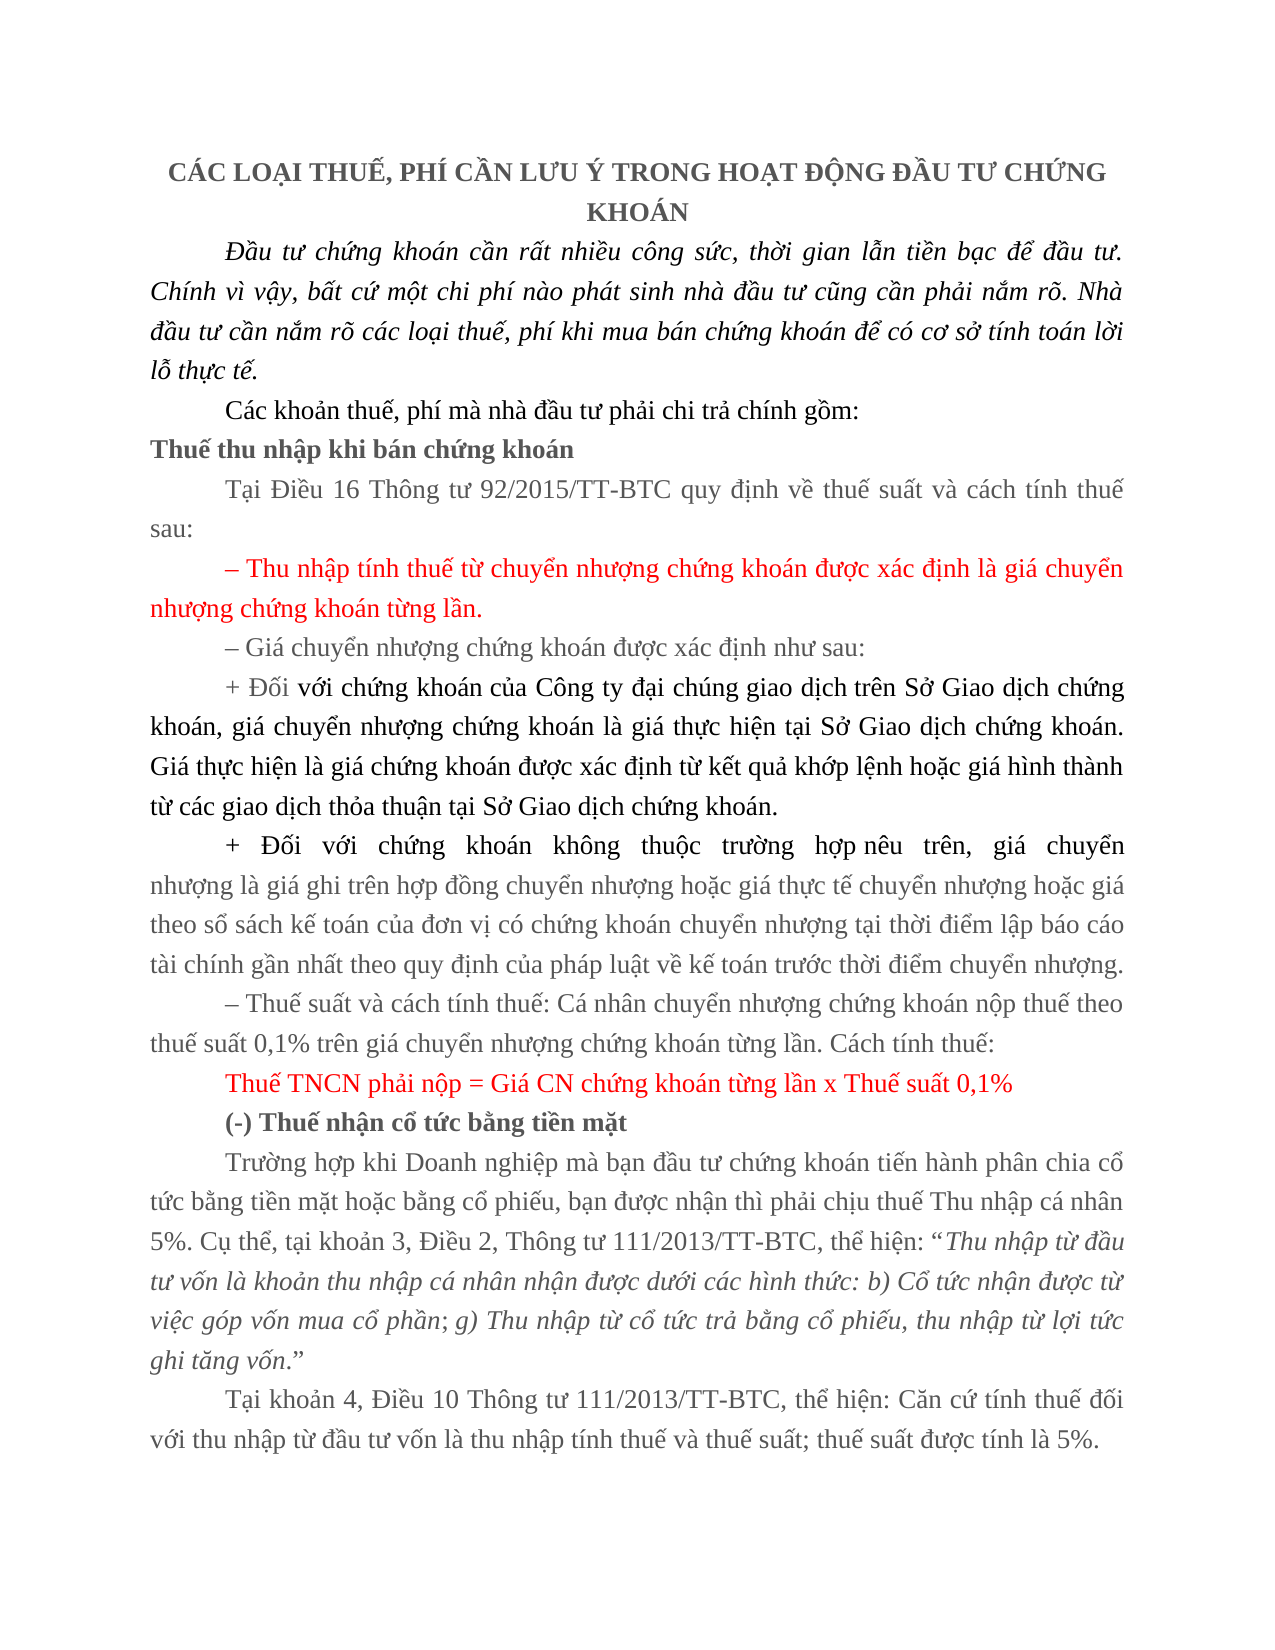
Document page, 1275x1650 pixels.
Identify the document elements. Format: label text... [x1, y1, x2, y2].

text + Đối với chứng khoán không thuộc trường hợp nêu trên, giá chuyển nhượng là giá ghi trên hợp đồng chuyển nhượng hoặc giá thực tế chuyển nhượng hoặc giá theo sổ sách kế toán của đơn vị có chứng khoán chuyển nhượng tại thời điểm lập báo cáo tài chính gần nhất theo quy định của pháp luật về kế toán trước thời điểm chuyển nhượng. [150, 823, 1125, 981]
text – Thu nhập tính thuế từ chuyển nhượng chứng khoán được xác định là giá chuyển nhượng chứng khoán từng lần. [150, 546, 1125, 625]
text – Thuế suất và cách tính thuế: Cá nhân chuyển nhượng chứng khoán nộp thuế theo thuế suất 0,1% trên giá chuyển nhượng chứng khoán từng lần. Cách tính thuế: [150, 981, 1125, 1060]
text CÁC LOẠI THUẾ, PHÍ CẦN LƯU Ý TRONG HOẠT ĐỘNG ĐẦU TƯ CHỨNG KHOÁN [150, 150, 1125, 229]
text + Đối với chứng khoán của Công ty đại chúng giao dịch trên Sở Giao dịch chứng khoán, giá chuyển nhượng chứng khoán là giá thực hiện tại Sở Giao dịch chứng khoán. Giá thực hiện là giá chứng khoán được xác định từ kết quả khớp lệnh hoặc giá hình thành từ các giao dịch thỏa thuận tại Sở Giao dịch chứng khoán. [150, 664, 1125, 823]
text – Giá chuyển nhượng chứng khoán được xác định như sau: [150, 625, 1125, 664]
text Thuế TNCN phải nộp = Giá CN chứng khoán từng lần x Thuế suất 0,1% [150, 1060, 1125, 1100]
text (-) Thuế nhận cổ tức bằng tiền mặt [150, 1100, 1125, 1139]
text Tại Điều 16 Thông tư 92/2015/TT-BTC quy định về thuế suất và cách tính thuế sau: [150, 467, 1125, 546]
text Trường hợp khi Doanh nghiệp mà bạn đầu tư chứng khoán tiến hành phân chia cổ tức bằng tiền mặt hoặc bằng cổ phiếu, bạn được nhận thì phải chịu thuế Thu nhập cá nhân 5%. Cụ thể, tại khoản 3, Điều 2, Thông tư 111/2013/TT-BTC, thể hiện: “Thu nhập từ đầu tư vốn là khoản thu nhập cá nhân nhận được dưới các hình thức: b) Cổ tức nhận được từ việc góp vốn mua cổ phần; g) Thu nhập từ cổ tức trả bằng cổ phiếu, thu nhập từ lợi tức ghi tăng vốn.” [150, 1139, 1125, 1377]
text Các khoản thuế, phí mà nhà đầu tư phải chi trả chính gồm: [150, 387, 1125, 427]
text Thuế thu nhập khi bán chứng khoán [150, 427, 1125, 467]
text Tại khoản 4, Điều 10 Thông tư 111/2013/TT-BTC, thể hiện: Căn cứ tính thuế đối với thu nhập từ đầu tư vốn là thu nhập tính thuế và thuế suất; thuế suất được tính là 5%. [150, 1377, 1125, 1456]
text Đầu tư chứng khoán cần rất nhiều công sức, thời gian lẫn tiền bạc để đầu tư. Chính vì vậy, bất cứ một chi phí nào phát sinh nhà đầu tư cũng cần phải nắm rõ. Nhà đầu tư cần nắm rõ các loại thuế, phí khi mua bán chứng khoán để có cơ sở tính toán lời lỗ thực tế. [150, 229, 1125, 387]
